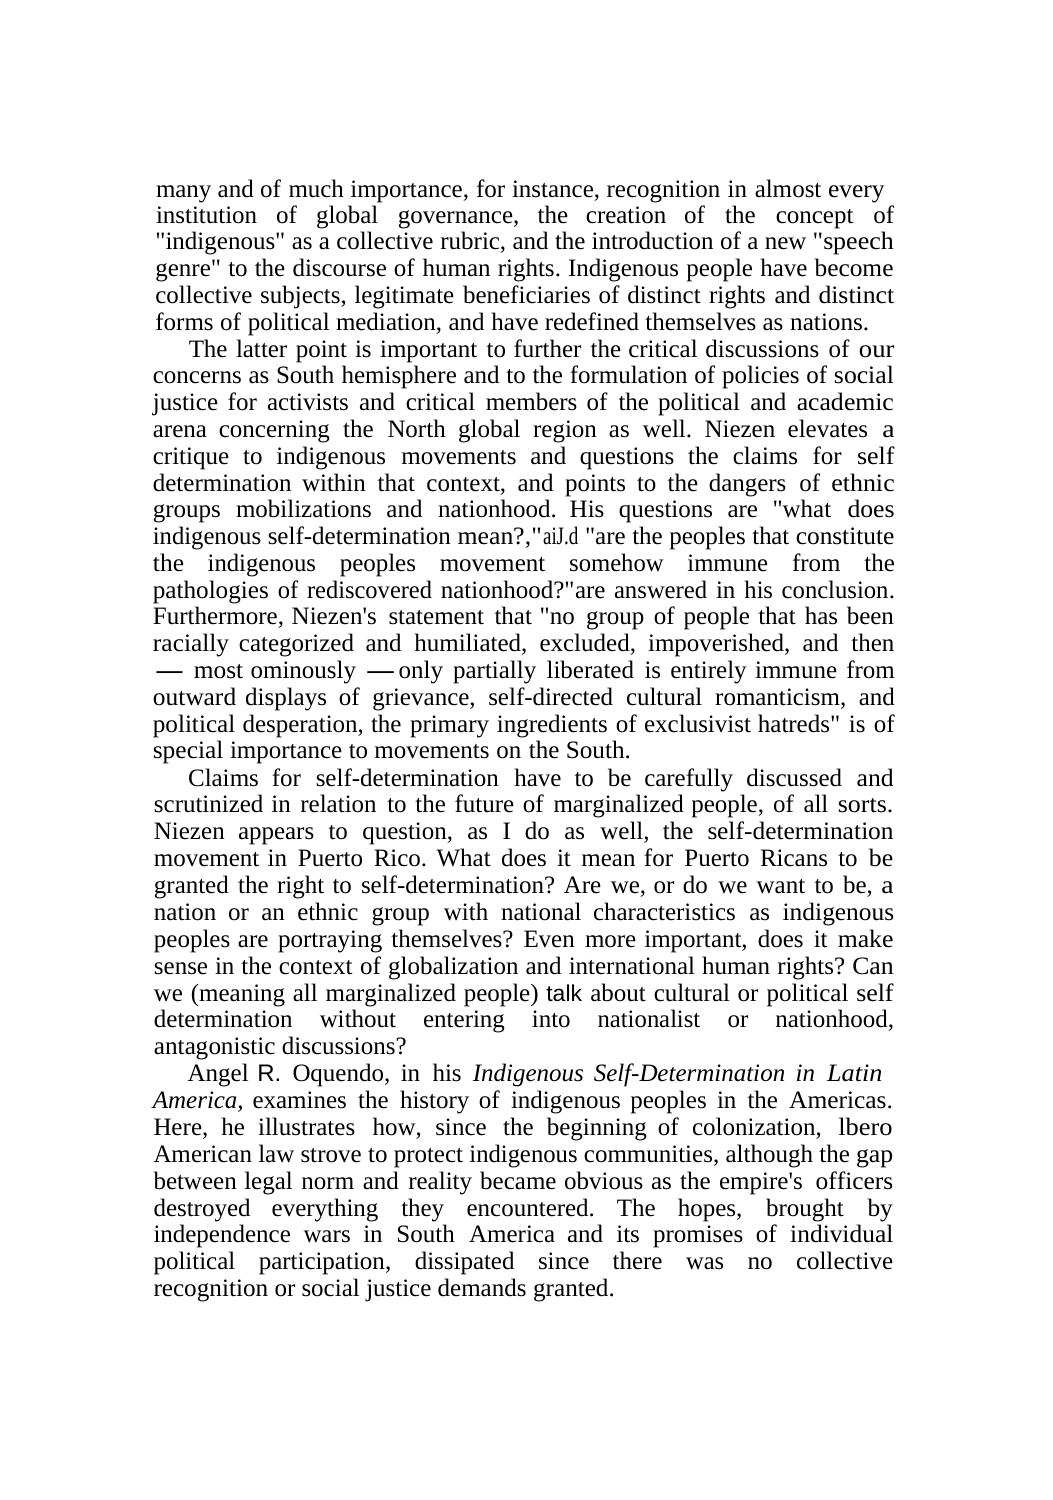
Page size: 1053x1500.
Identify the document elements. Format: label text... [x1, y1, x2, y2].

text Claims for self-determination have to be carefully discussed and scrutinized in relation to the future of marginalized people, of all sorts. Niezen appears to question, as I do as well, the self-determination movement in Puerto Rico. What does it mean for Puerto Ricans to be granted the right to self-determination? Are we, or do we want to be, a nation or an ethnic group with national characteristics as indigenous peoples are portraying themselves? Even more important, does it make sense in the context of globalization and international human rights? Can we (meaning all marginalized people) talk about cultural or political self­ determination without entering into nationalist or nationhood, antagonistic discussions? [154, 764, 894, 1060]
text Angel R. Oquendo, in his Indigenous Self-Determination in Latin [187, 1060, 908, 1087]
text America, examines the history of indigenous peoples in the Americas. Here, he illustrates how, since the beginning of colonization, lbero­ American law strove to protect indigenous communities, although the gap between legal norm and reality became obvious as the empire's officers destroyed everything they encountered. The hopes, brought by independence wars in South America and its promises of individual political participation, dissipated since there was no collective recognition or social justice demands granted. [153, 1087, 893, 1302]
text institution of global governance, the creation of the concept of "indigenous" as a collective rubric, and the introduction of a new "speech genre" to the discourse of human rights. Indigenous people have become collective subjects, legitimate beneficiaries of distinct rights and distinct forms of political mediation, and have redefined themselves as nations. [155, 202, 894, 336]
text The latter point is important to further the critical discussions of our concerns as South hemisphere and to the formulation of policies of social justice for activists and critical members of the political and academic arena concerning the North global region as well. Niezen elevates a critique to indigenous movements and questions the claims for self­ determination within that context, and points to the dangers of ethnic groups mobilizations and nationhood. His questions are "what does indigenous self-determination mean?,"aiJ.d "are the peoples that constitute the indigenous peoples movement somehow immune from the pathologies of rediscovered nationhood?"are answered in his conclusion. Furthermore, Niezen's statement that "no group of people that has been racially categorized and humiliated, excluded, impoverished, and then - most ominously -only partially liberated is entirely immune from outward displays of grievance, self-directed cultural romanticism, and political desperation, the primary ingredients of exclusivist hatreds" is of special importance to movements on the South. [153, 336, 894, 764]
